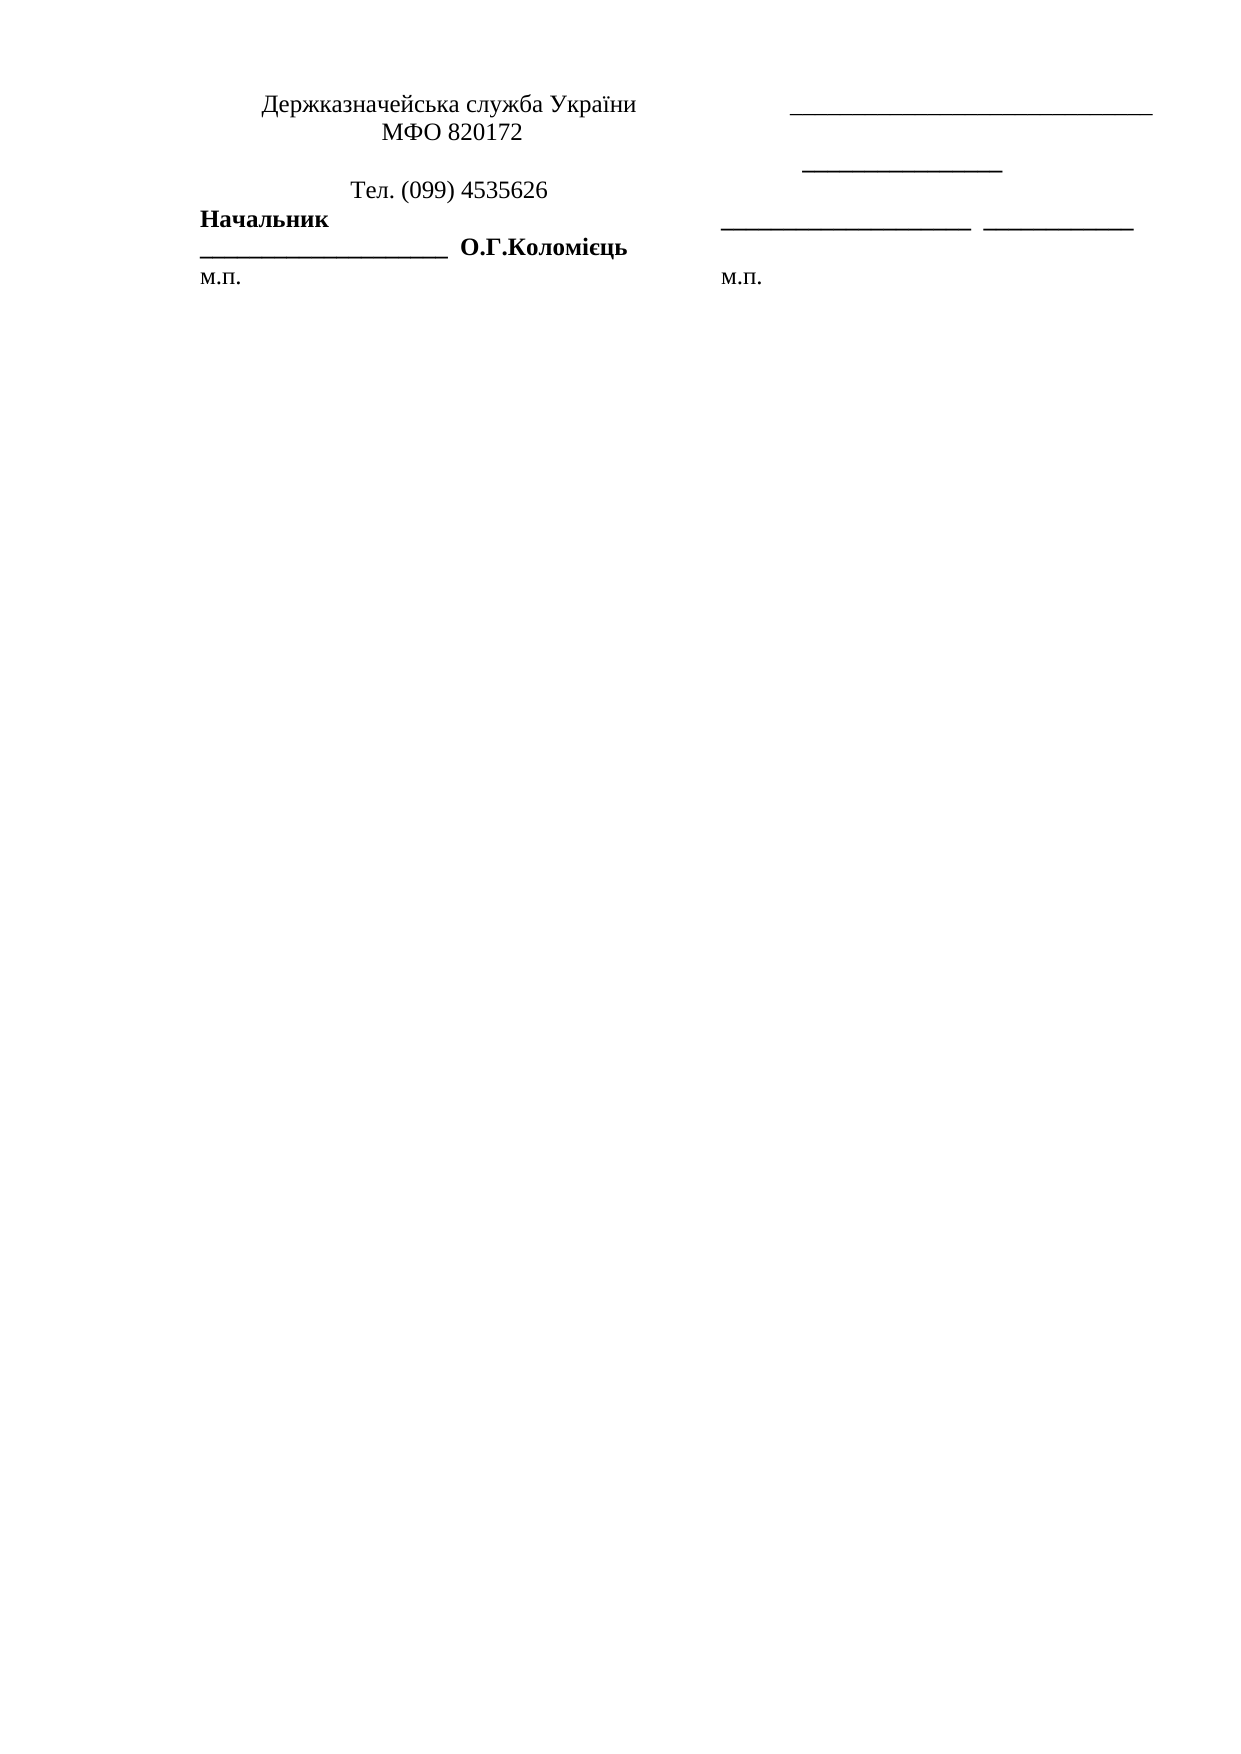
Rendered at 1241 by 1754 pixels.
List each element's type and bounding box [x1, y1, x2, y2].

table_header [710, 89, 1232, 290]
table_header [189, 89, 709, 290]
